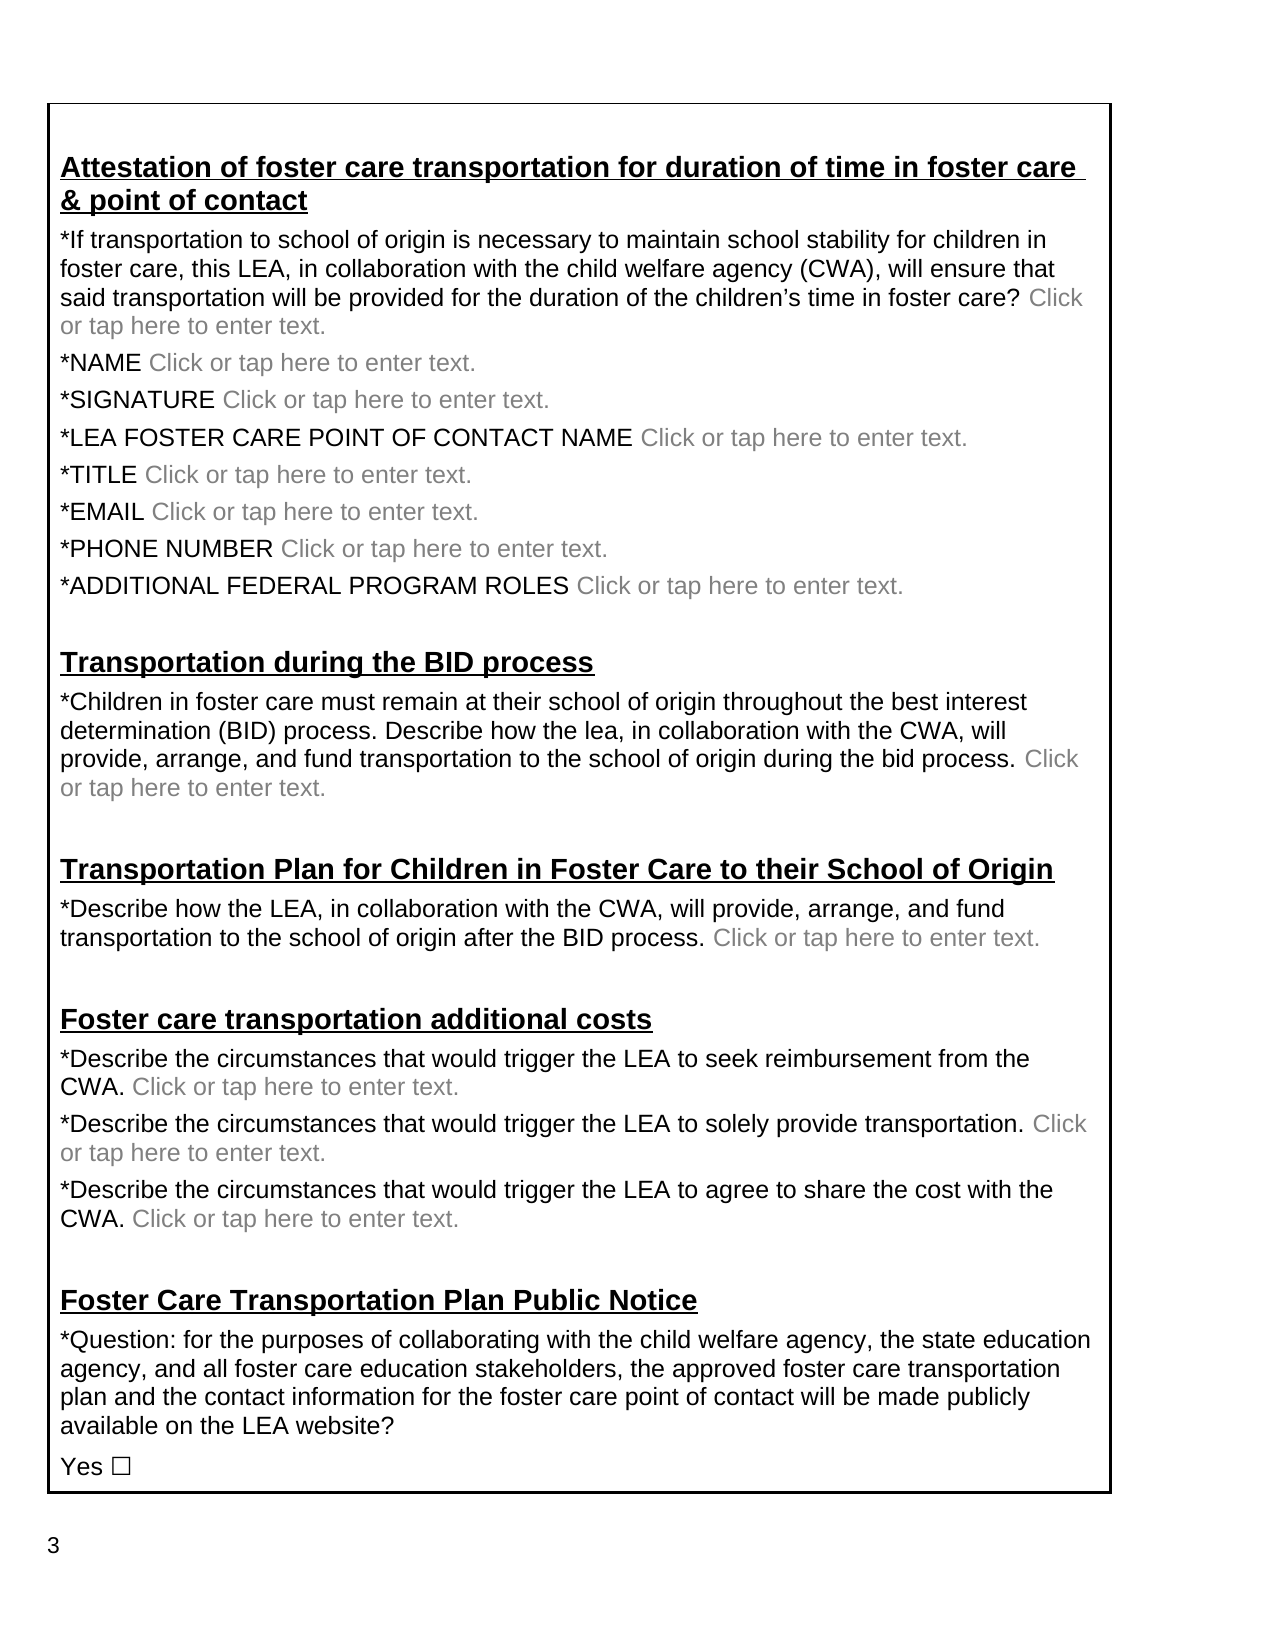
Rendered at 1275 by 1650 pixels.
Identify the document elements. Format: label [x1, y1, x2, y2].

table_cell [50, 104, 1109, 1491]
